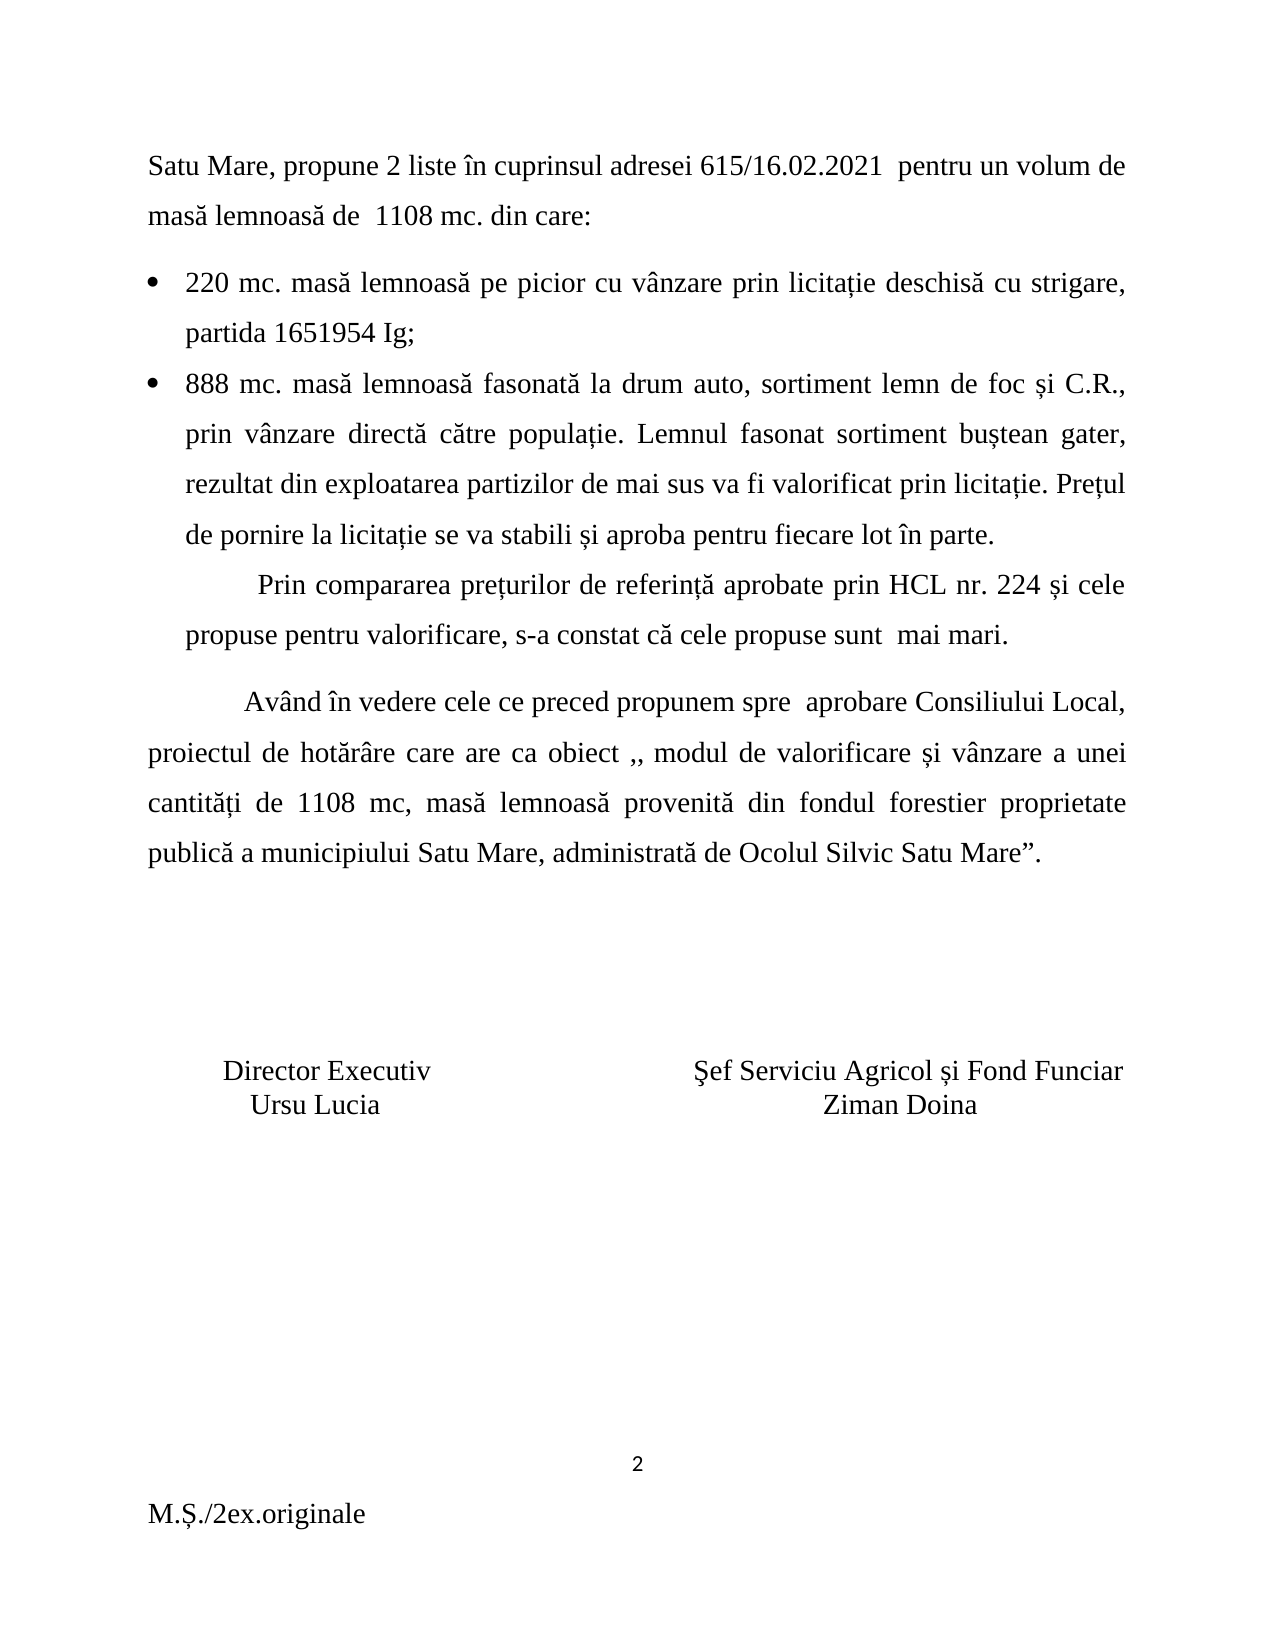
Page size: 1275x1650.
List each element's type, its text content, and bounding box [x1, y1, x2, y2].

list Prin compararea prețurilor de referință aprobate prin HCL nr. 224 și cele propuse pentru valorificare, s-a constat că cele propuse sunt mai mari. [185, 567, 1127, 651]
text Având în vedere cele ce preced propunem spre aprobare Consiliului Local, proiectul de hotărâre care are ca obiect ,, modul de valorificare și vânzare a unei cantități de 1108 mc, masă lemnoasă provenită din fondul forestier proprietate publică a municipiului Satu Mare, administrată de Ocolul Silvic Satu Mare”. [148, 684, 1127, 869]
text Director Executiv Şef Serviciu Agricol și Fond Funciar [148, 1053, 1127, 1087]
list 220 mc. masă lemnoasă pe picior cu vânzare prin licitație deschisă cu strigare, partida 1651954 Ig; [148, 265, 1127, 349]
text Ursu Lucia Ziman Doina [148, 1087, 1127, 1120]
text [148, 148, 1127, 232]
list 888 mc. masă lemnoasă fasonată la drum auto, sortiment lemn de foc și C.R., prin vânzare directă către populație. Lemnul fasonat sortiment buștean gater, rezultat din exploatarea partizilor de mai sus va fi valorificat prin licitație. Prețul de pornire la licitație se va stabili și aproba pentru fiecare lot în parte. [148, 366, 1127, 550]
